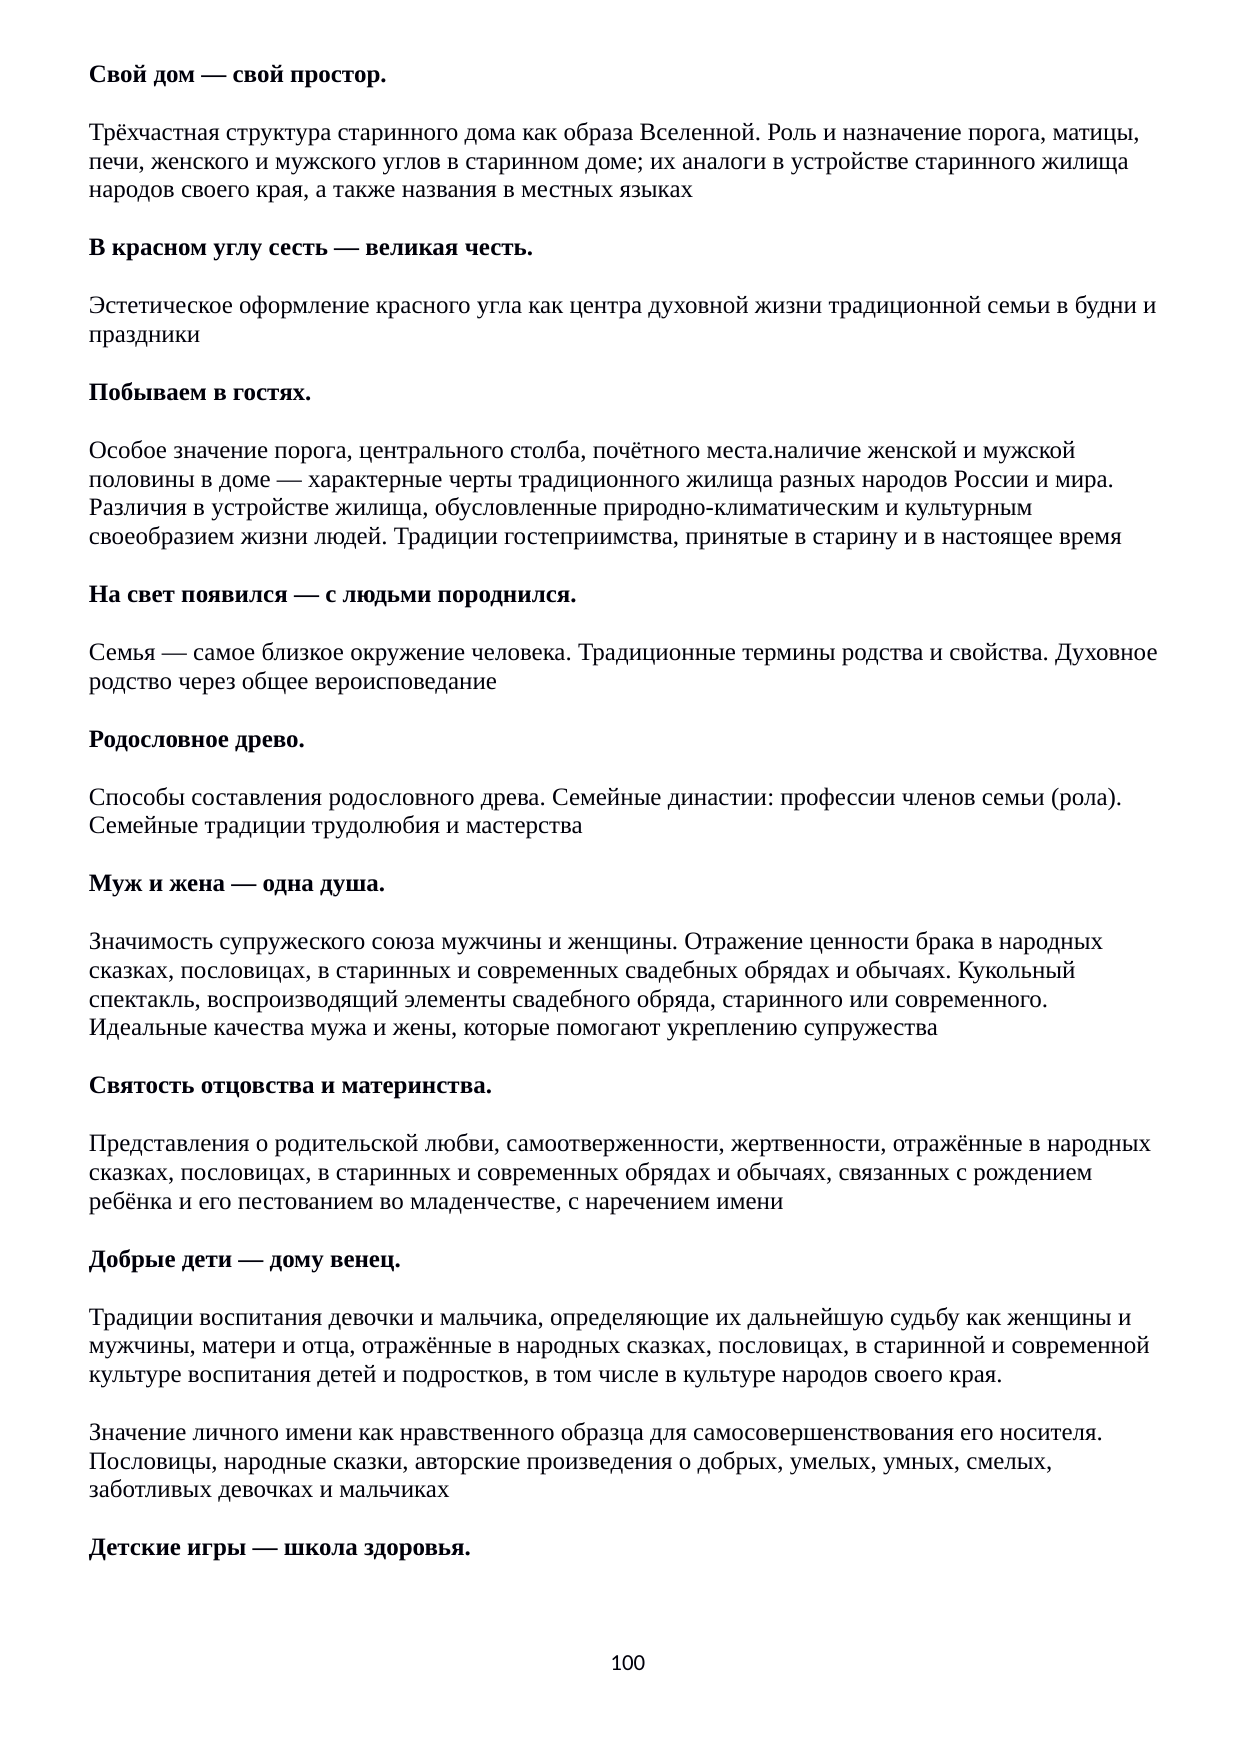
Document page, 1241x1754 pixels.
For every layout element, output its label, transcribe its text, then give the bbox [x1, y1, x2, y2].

text Семья — самое близкое окружение человека. Традиционные термины родства и свойства. Духовное родство через общее вероисповедание [89, 637, 1167, 694]
text Особое значение порога, центрального столба, почётного места.наличие женской и мужской половины в доме — характерные черты традиционного жилища разных народов России и мира. Различия в устройстве жилища, обусловленные природно-климатическим и культурным своеобразием жизни людей. Традиции гостеприимства, принятые в старину и в настоящее время [89, 435, 1167, 550]
text Святость отцовства и материнства. [89, 1070, 1167, 1099]
text Традиции воспитания девочки и мальчика, определяющие их дальнейшую судьбу как женщины и мужчины, матери и отца, отражённые в народных сказках, пословицах, в старинной и современной культуре воспитания детей и подростков, в том числе в культуре народов своего края. [89, 1302, 1167, 1388]
text Добрые дети — дому венец. [89, 1244, 1167, 1272]
text Эстетическое оформление красного угла как центра духовной жизни традиционной семьи в будни и праздники [89, 290, 1167, 348]
text Представления о родительской любви, самоотверженности, жертвенности, отражённые в народных сказках, пословицах, в старинных и современных обрядах и обычаях, связанных с рождением ребёнка и его пестованием во младенчестве, с наречением имени [89, 1128, 1167, 1214]
text Родословное древо. [89, 724, 1167, 752]
text Способы составления родословного древа. Семейные династии: профессии членов семьи (рола). Семейные традиции трудолюбия и мастерства [89, 782, 1167, 839]
text Трёхчастная структура старинного дома как образа Вселенной. Роль и назначение порога, матицы, печи, женского и мужского углов в старинном доме; их аналоги в устройстве старинного жилища народов своего края, а также названия в местных языках [89, 117, 1167, 203]
text Побываем в гостях. [89, 377, 1167, 406]
text На свет появился — с людьми породнился. [89, 579, 1167, 608]
text Детские игры — школа здоровья. [89, 1532, 1167, 1561]
text Муж и жена — одна душа. [89, 868, 1167, 897]
text Свой дом — свой простор. [89, 59, 1167, 88]
text В красном углу сесть — великая честь. [89, 232, 1167, 261]
text Значимость супружеского союза мужчины и женщины. Отражение ценности брака в народных сказках, пословицах, в старинных и современных свадебных обрядах и обычаях. Кукольный спектакль, воспроизводящий элементы свадебного обряда, старинного или современного. Идеальные качества мужа и жены, которые помогают укреплению супружества [89, 926, 1167, 1041]
text Значение личного имени как нравственного образца для самосовершенствования его носителя. Пословицы, народные сказки, авторские произведения о добрых, умелых, умных, смелых, заботливых девочках и мальчиках [89, 1417, 1167, 1503]
